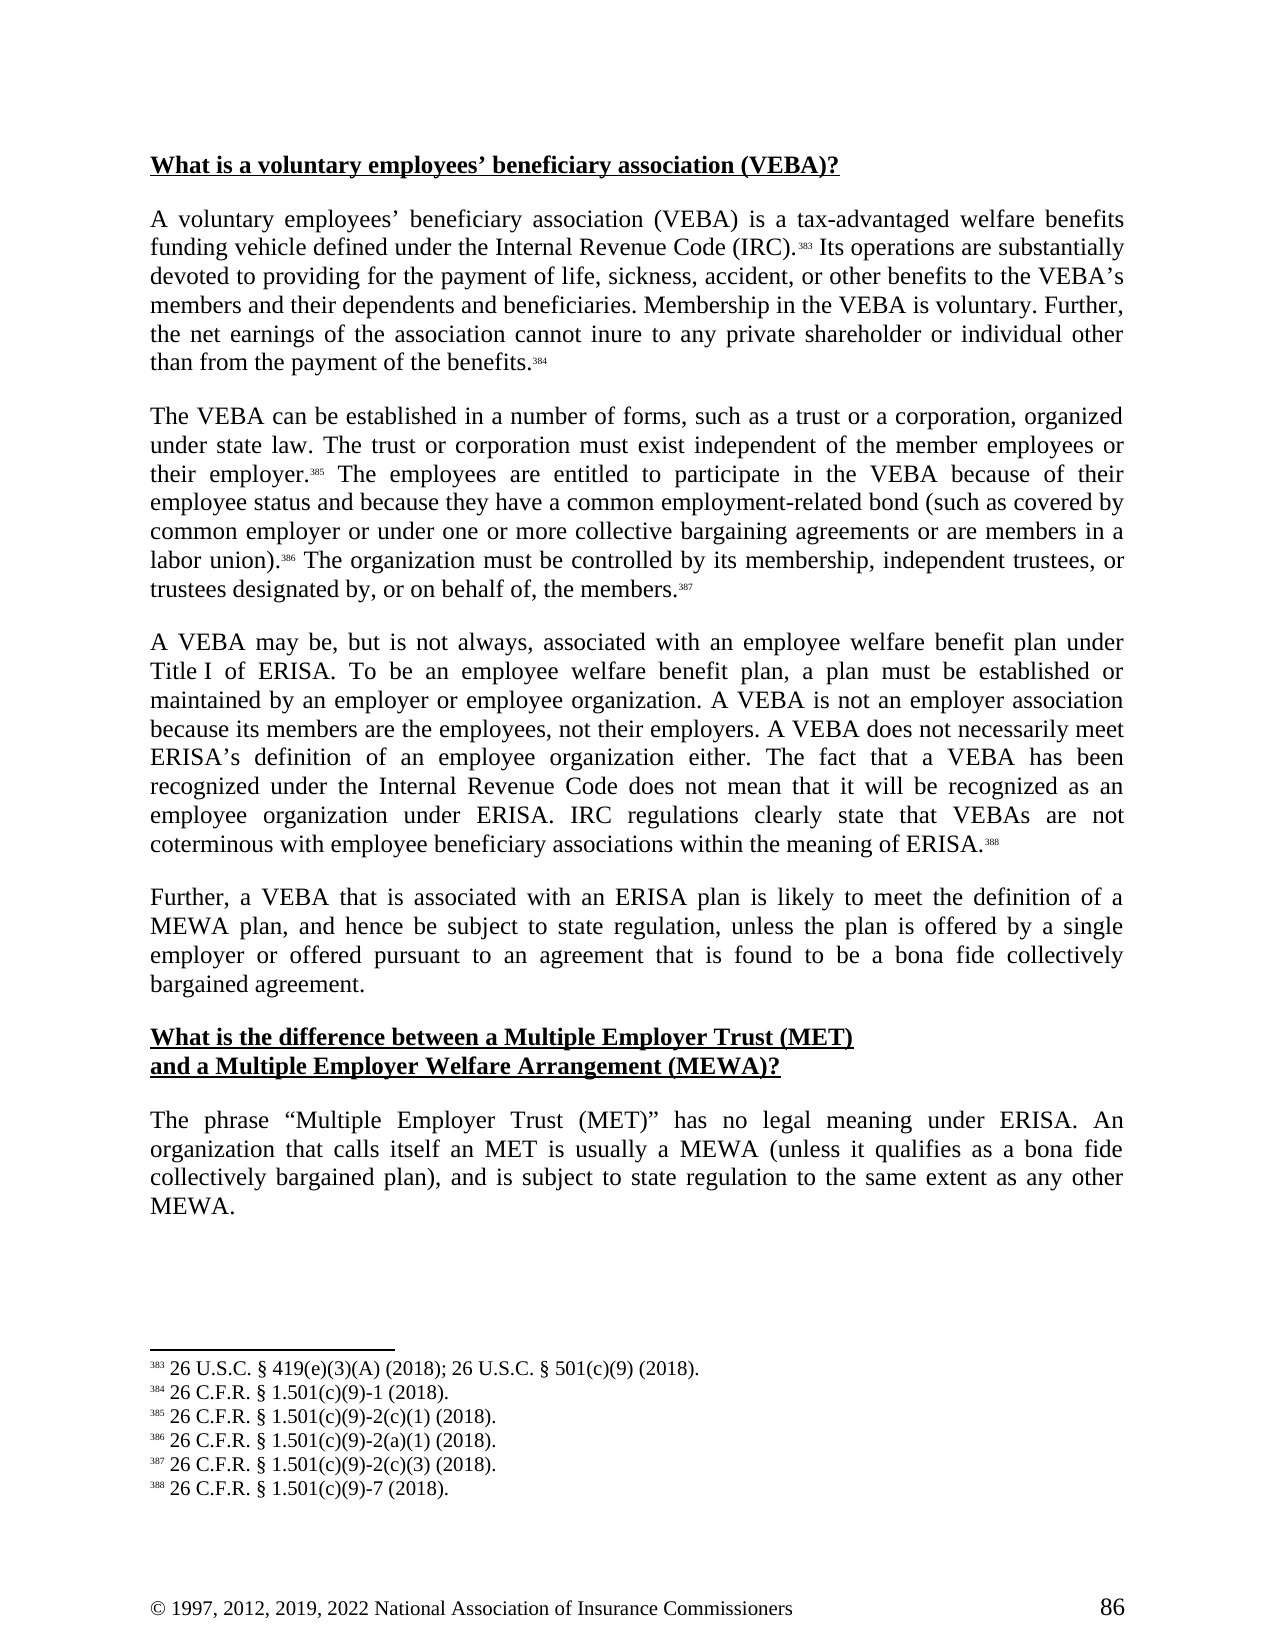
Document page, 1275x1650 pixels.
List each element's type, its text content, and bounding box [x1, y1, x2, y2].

text What is a voluntary employees’ beneficiary association (VEBA)? [150, 150, 1125, 179]
text The phrase “Multiple Employer Trust (MET)” has no legal meaning under ERISA. An organization that calls itself an MET is usually a MEWA (unless it qualifies as a bona fide collectively bargained plan), and is subject to state regulation to the same extent as any other MEWA. [150, 1105, 1125, 1220]
text Further, a VEBA that is associated with an ERISA plan is likely to meet the definition of a MEWA plan, and hence be subject to state regulation, unless the plan is offered by a single employer or offered pursuant to an agreement that is found to be a bona fide collectively bargained agreement. [150, 882, 1125, 997]
text The VEBA can be established in a number of forms, such as a trust or a corporation, organized under state law. The trust or corporation must exist independent of the member employees or their employer. The employees are entitled to participate in the VEBA because of their employee status and because they have a common employment-related bond (such as covered by common employer or under one or more collective bargaining agreements or are members in a labor union). The organization must be controlled by its membership, independent trustees, or trustees designated by, or on behalf of, the members. [150, 401, 1125, 602]
text A voluntary employees’ beneficiary association (VEBA) is a tax-advantaged welfare benefits funding vehicle defined under the Internal Revenue Code (IRC). Its operations are substantially devoted to providing for the payment of life, sickness, accident, or other benefits to the VEBA’s members and their dependents and beneficiaries. Membership in the VEBA is voluntary. Further, the net earnings of the association cannot inure to any private shareholder or individual other than from the payment of the benefits. [150, 204, 1125, 376]
text What is the difference between a Multiple Employer Trust (MET) and a Multiple Employer Welfare Arrangement (MEWA)? [150, 1022, 1125, 1080]
text A VEBA may be, but is not always, associated with an employee welfare benefit plan under Title I of ERISA. To be an employee welfare benefit plan, a plan must be established or maintained by an employer or employee organization. A VEBA is not an employer association because its members are the employees, not their employers. A VEBA does not necessarily meet ERISA’s definition of an employee organization either. The fact that a VEBA has been recognized under the Internal Revenue Code does not mean that it will be recognized as an employee organization under ERISA. IRC regulations clearly state that VEBAs are not coterminous with employee beneficiary associations within the meaning of ERISA. [150, 627, 1125, 857]
